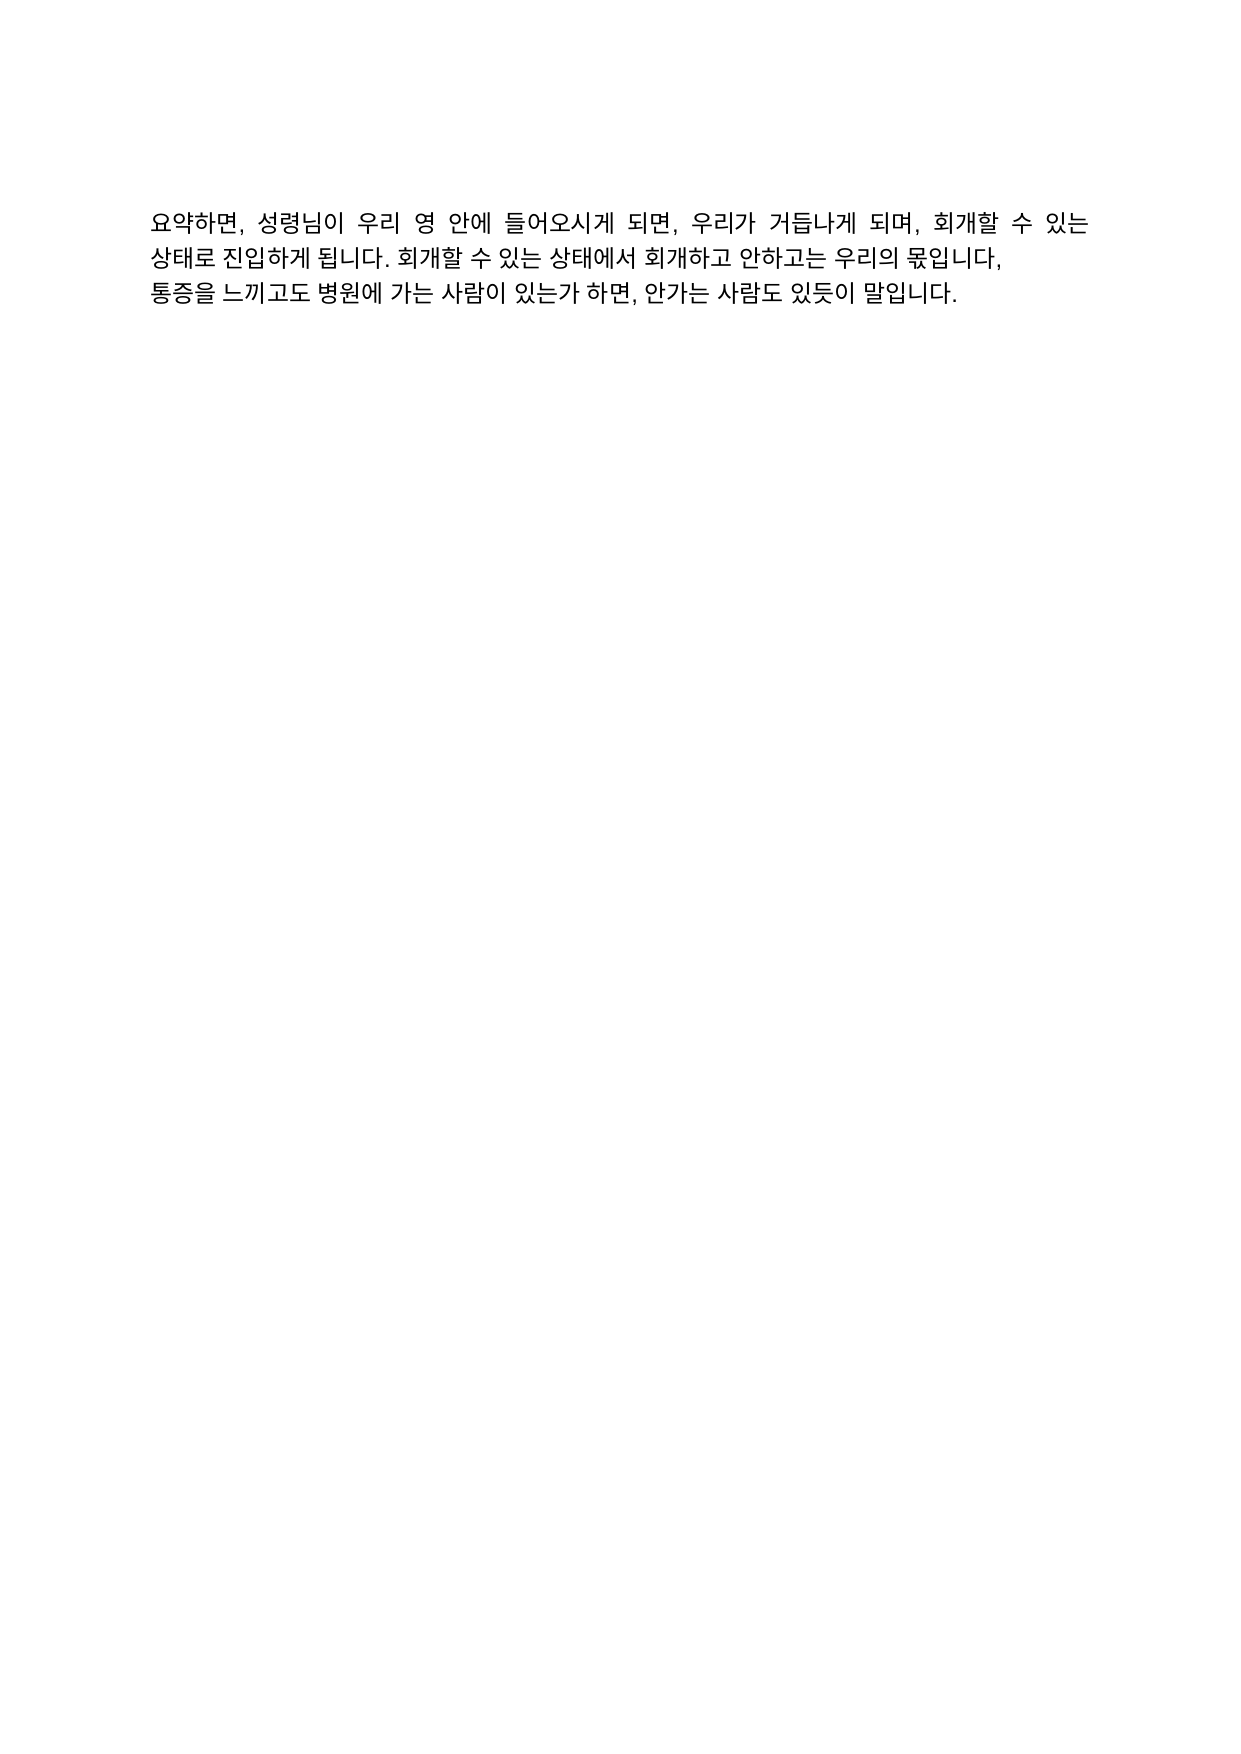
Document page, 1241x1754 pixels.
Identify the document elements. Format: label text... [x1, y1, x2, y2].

text 통증을 느끼고도 병원에 가는 사람이 있는가 하면, 안가는 사람도 있듯이 말입니다. [150, 274, 1090, 309]
text 요약하면, 성령님이 우리 영 안에 들어오시게 되면, 우리가 거듭나게 되며, 회개할 수 있는 상태로 진입하게 됩니다. 회개할 수 있는 상태에서 회개하고 안하고는 우리의 몫입니다, [150, 205, 1090, 274]
